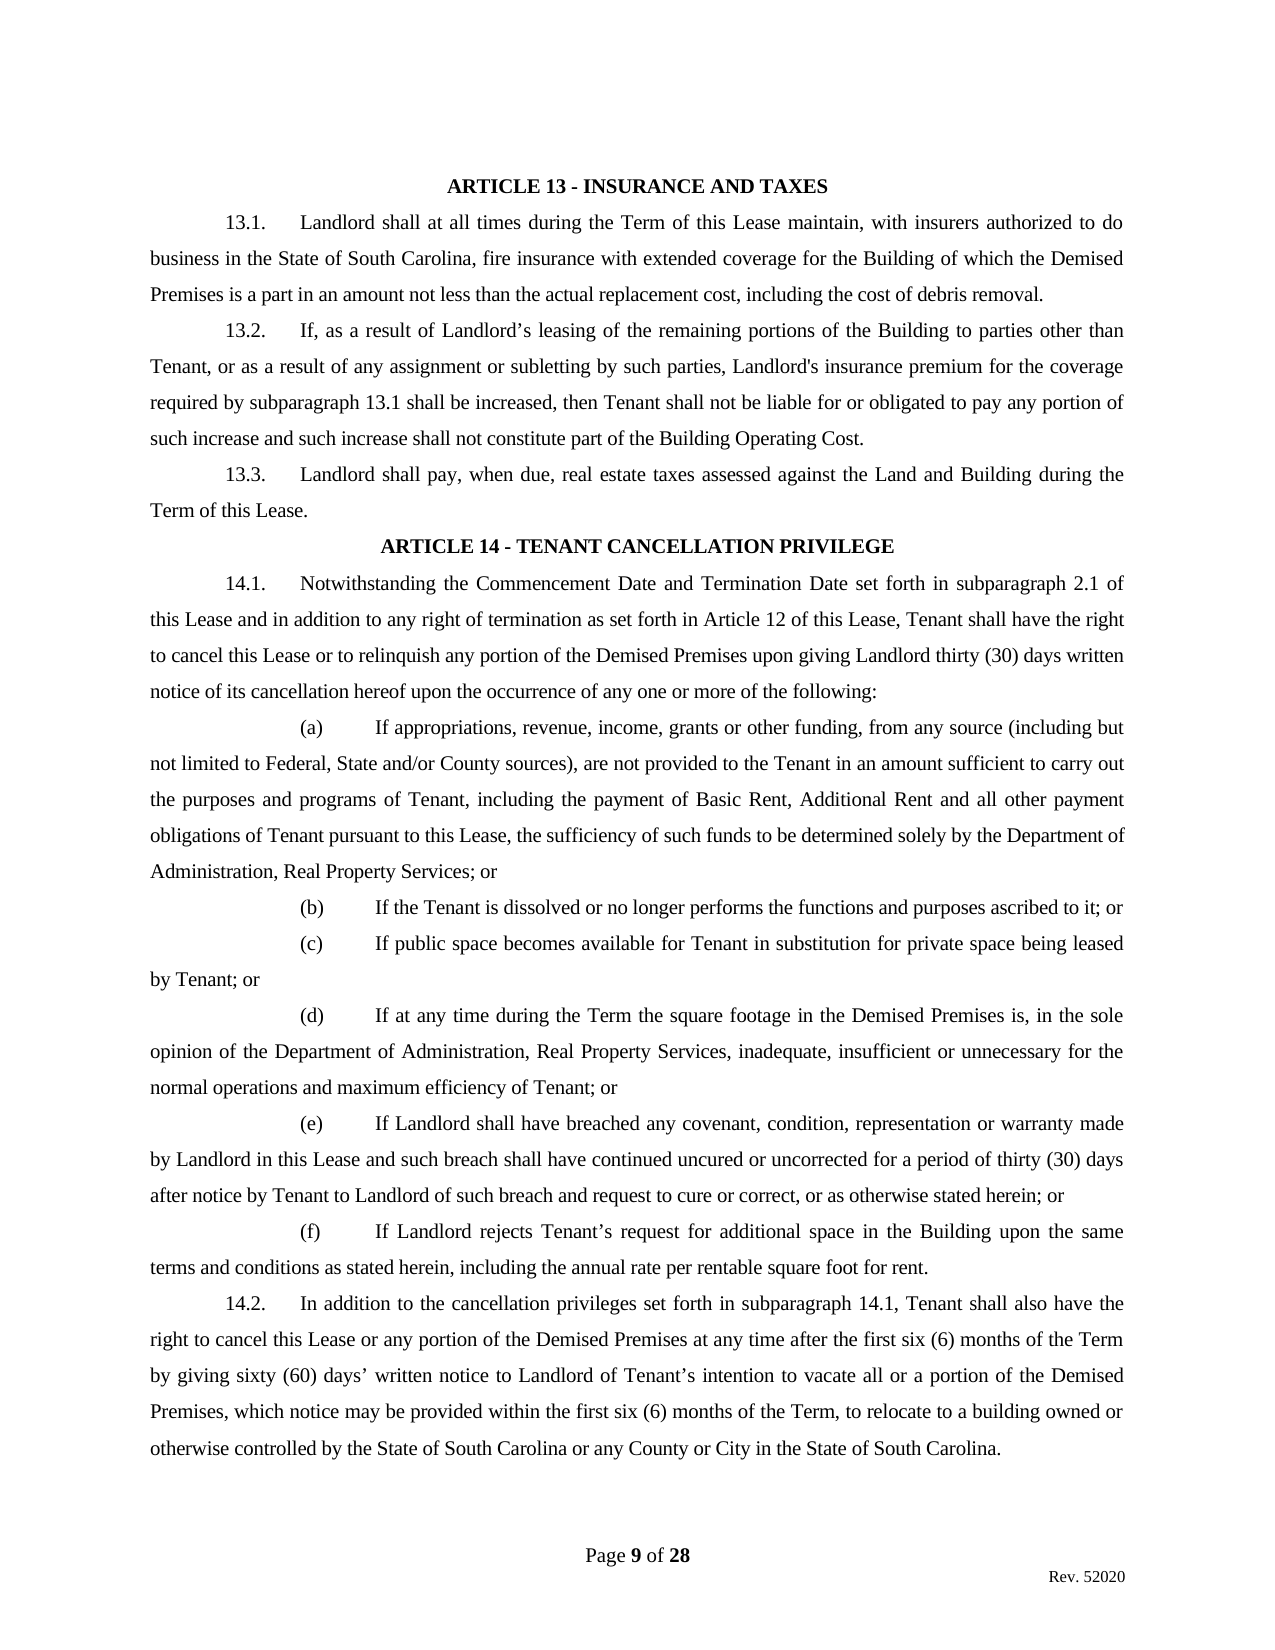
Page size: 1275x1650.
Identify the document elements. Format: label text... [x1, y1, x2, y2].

text 13.3. Landlord shall pay, when due, real estate taxes assessed against the Land and Building during the Term of this Lease. [150, 462, 1125, 522]
text (f) If Landlord rejects Tenant’s request for additional space in the Building upon the same terms and conditions as stated herein, including the annual rate per rentable square foot for rent. [150, 1219, 1125, 1279]
text 14.1. Notwithstanding the Commencement Date and Termination Date set forth in subparagraph 2.1 of this Lease and in addition to any right of termination as set forth in Article 12 of this Lease, Tenant shall have the right to cancel this Lease or to relinquish any portion of the Demised Premises upon giving Landlord thirty (30) days written notice of its cancellation hereof upon the occurrence of any one or more of the following: [150, 571, 1125, 703]
text 14.2. In addition to the cancellation privileges set forth in subparagraph 14.1, Tenant shall also have the right to cancel this Lease or any portion of the Demised Premises at any time after the first six (6) months of the Term by giving sixty (60) days’ written notice to Landlord of Tenant’s intention to vacate all or a portion of the Demised Premises, which notice may be provided within the first six (6) months of the Term, to relocate to a building owned or otherwise controlled by the State of South Carolina or any County or City in the State of South Carolina. [150, 1291, 1125, 1459]
text (d) If at any time during the Term the square footage in the Demised Premises is, in the sole opinion of the Department of Administration, Real Property Services, inadequate, insufficient or unnecessary for the normal operations and maximum efficiency of Tenant; or [150, 1003, 1125, 1099]
text ARTICLE 14 - TENANT CANCELLATION PRIVILEGE [150, 534, 1125, 558]
text 13.2. If, as a result of Landlord’s leasing of the remaining portions of the Building to parties other than Tenant, or as a result of any assignment or subletting by such parties, Landlord's insurance premium for the coverage required by subparagraph 13.1 shall be increased, then Tenant shall not be liable for or obligated to pay any portion of such increase and such increase shall not constitute part of the Building Operating Cost. [150, 318, 1125, 450]
text (e) If Landlord shall have breached any covenant, condition, representation or warranty made by Landlord in this Lease and such breach shall have continued uncured or uncorrected for a period of thirty (30) days after notice by Tenant to Landlord of such breach and request to cure or correct, or as otherwise stated herein; or [150, 1111, 1125, 1207]
text 13.1. Landlord shall at all times during the Term of this Lease maintain, with insurers authorized to do business in the State of South Carolina, fire insurance with extended coverage for the Building of which the Demised Premises is a part in an amount not less than the actual replacement cost, including the cost of debris removal. [150, 210, 1125, 306]
text ARTICLE 13 - INSURANCE AND TAXES [150, 174, 1125, 198]
text (a) If appropriations, revenue, income, grants or other funding, from any source (including but not limited to Federal, State and/or County sources), are not provided to the Tenant in an amount sufficient to carry out the purposes and programs of Tenant, including the payment of Basic Rent, Additional Rent and all other payment obligations of Tenant pursuant to this Lease, the sufficiency of such funds to be determined solely by the Department of Administration, Real Property Services; or [150, 715, 1125, 883]
text (c) If public space becomes available for Tenant in substitution for private space being leased by Tenant; or [150, 931, 1125, 991]
text (b) If the Tenant is dissolved or no longer performs the functions and purposes ascribed to it; or [150, 895, 1125, 919]
